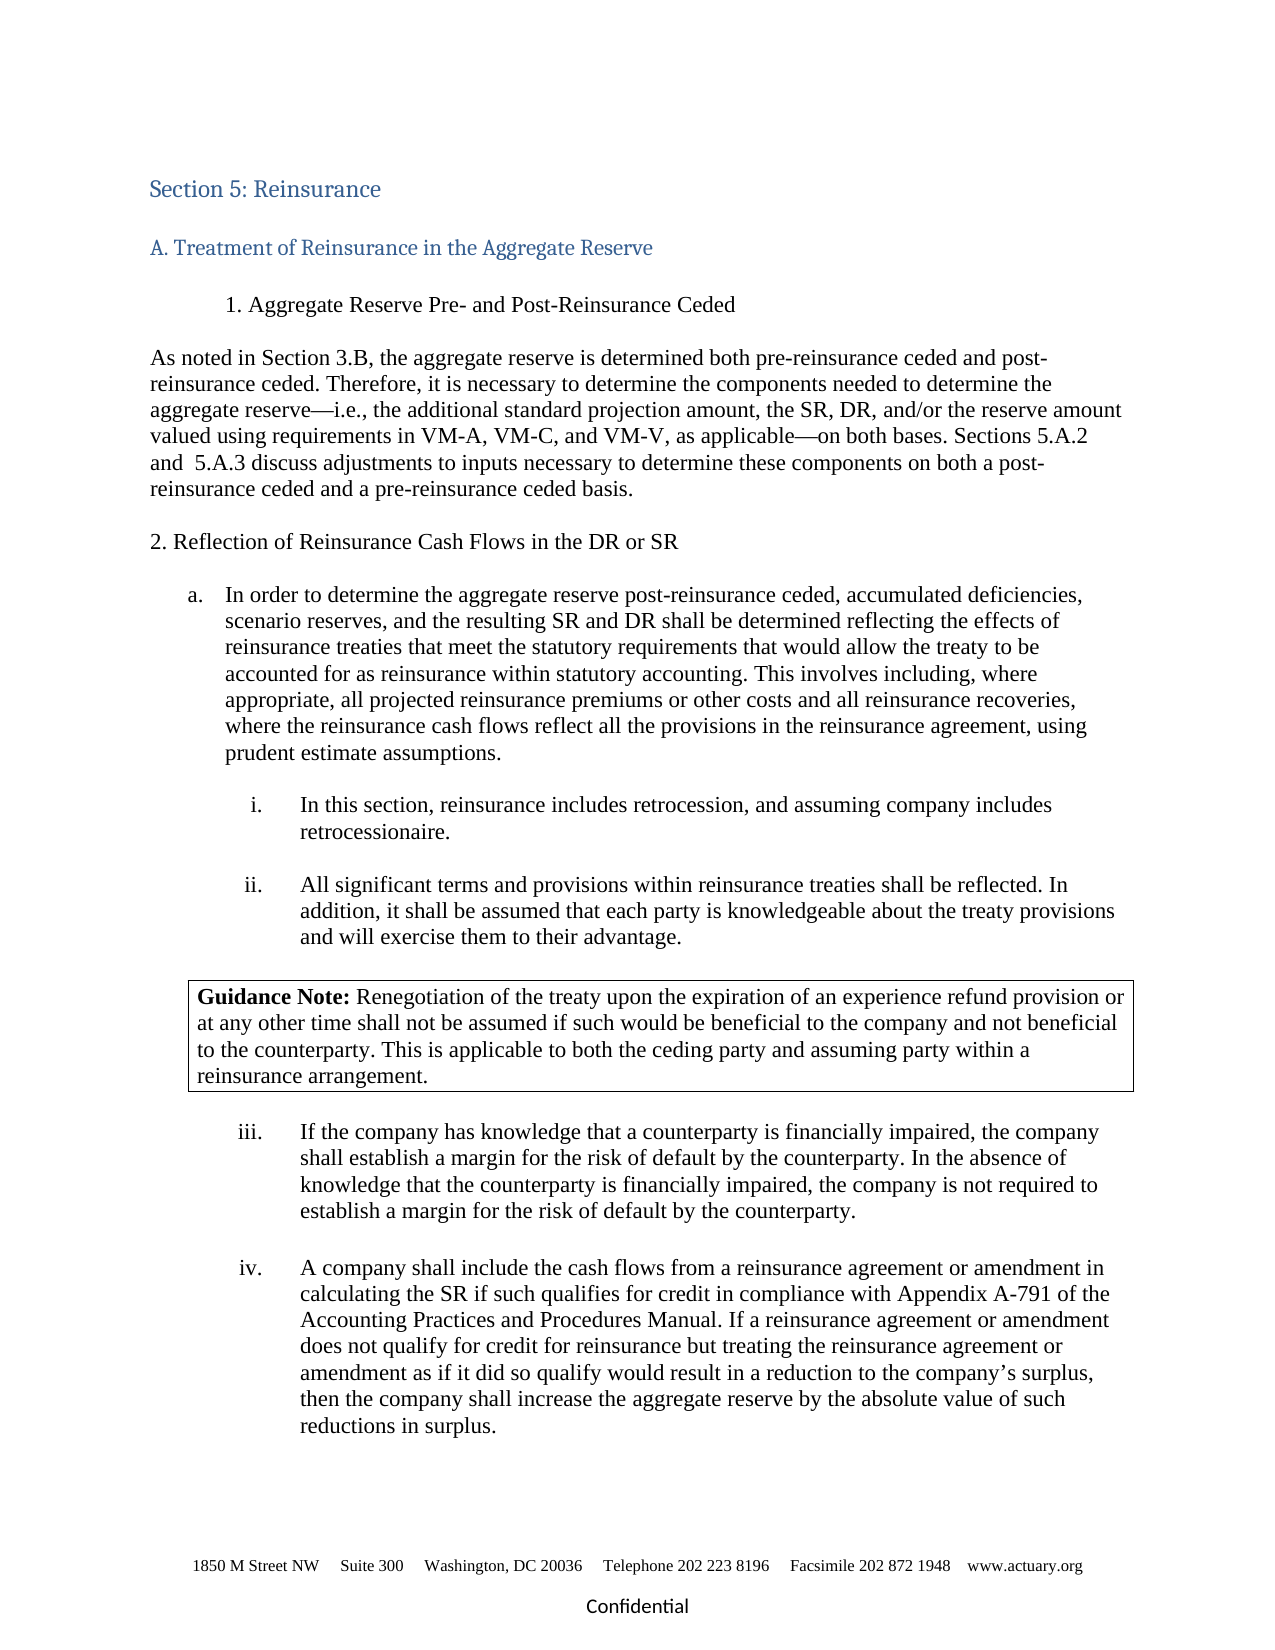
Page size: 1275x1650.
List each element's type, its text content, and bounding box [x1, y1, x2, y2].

list All significant terms and provisions within reinsurance treaties shall be reflected. In addition, it shall be assumed that each party is knowledgeable about the treaty provisions and will exercise them to their advantage. [262, 871, 1125, 950]
text Guidance Note: Renegotiation of the treaty upon the expiration of an experience refund provision or at any other time shall not be assumed if such would be beneficial to the company and not beneficial to the counterparty. This is applicable to both the ceding party and assuming party within a reinsurance arrangement. [189, 981, 1133, 1091]
list If the company has knowledge that a counterparty is financially impaired, the company shall establish a margin for the risk of default by the counterparty. In the absence of knowledge that the counterparty is financially impaired, the company is not required to establish a margin for the risk of default by the counterparty. [262, 1118, 1125, 1223]
text As noted in Section 3.B, the aggregate reserve is determined both pre-reinsurance ceded and post-reinsurance ceded. Therefore, it is necessary to determine the components needed to determine the aggregate reserve—i.e., the additional standard projection amount, the SR, DR, and/or the reserve amount valued using requirements in VM-A, VM-C, and VM-V, as applicable—on both bases. Sections 5.A.2 and 5.A.3 discuss adjustments to inputs necessary to determine these components on both a post-reinsurance ceded and a pre-reinsurance ceded basis. [150, 343, 1125, 502]
list A company shall include the cash flows from a reinsurance agreement or amendment in calculating the SR if such qualifies for credit in compliance with Appendix A-791 of the Accounting Practices and Procedures Manual. If a reinsurance agreement or amendment does not qualify for credit for reinsurance but treating the reinsurance agreement or amendment as if it did so qualify would result in a reduction to the company’s surplus, then the company shall increase the aggregate reserve by the absolute value of such reductions in surplus. [262, 1253, 1125, 1438]
list 1. Aggregate Reserve Pre- and Post-Reinsurance Ceded [150, 291, 1125, 317]
subtitle Section 5: Reinsurance [150, 175, 1125, 204]
list In order to determine the aggregate reserve post-reinsurance ceded, accumulated deficiencies, scenario reserves, and the resulting SR and DR shall be determined reflecting the effects of reinsurance treaties that meet the statutory requirements that would allow the treaty to be accounted for as reinsurance within statutory accounting. This involves including, where appropriate, all projected reinsurance premiums or other costs and all reinsurance recoveries, where the reinsurance cash flows reflect all the provisions in the reinsurance agreement, using prudent estimate assumptions. [187, 581, 1125, 765]
list In this section, reinsurance includes retrocession, and assuming company includes retrocessionaire. [262, 792, 1125, 844]
text 2. Reflection of Reinsurance Cash Flows in the DR or SR [150, 528, 1125, 554]
subtitle A. Treatment of Reinsurance in the Aggregate Reserve [150, 234, 1125, 261]
